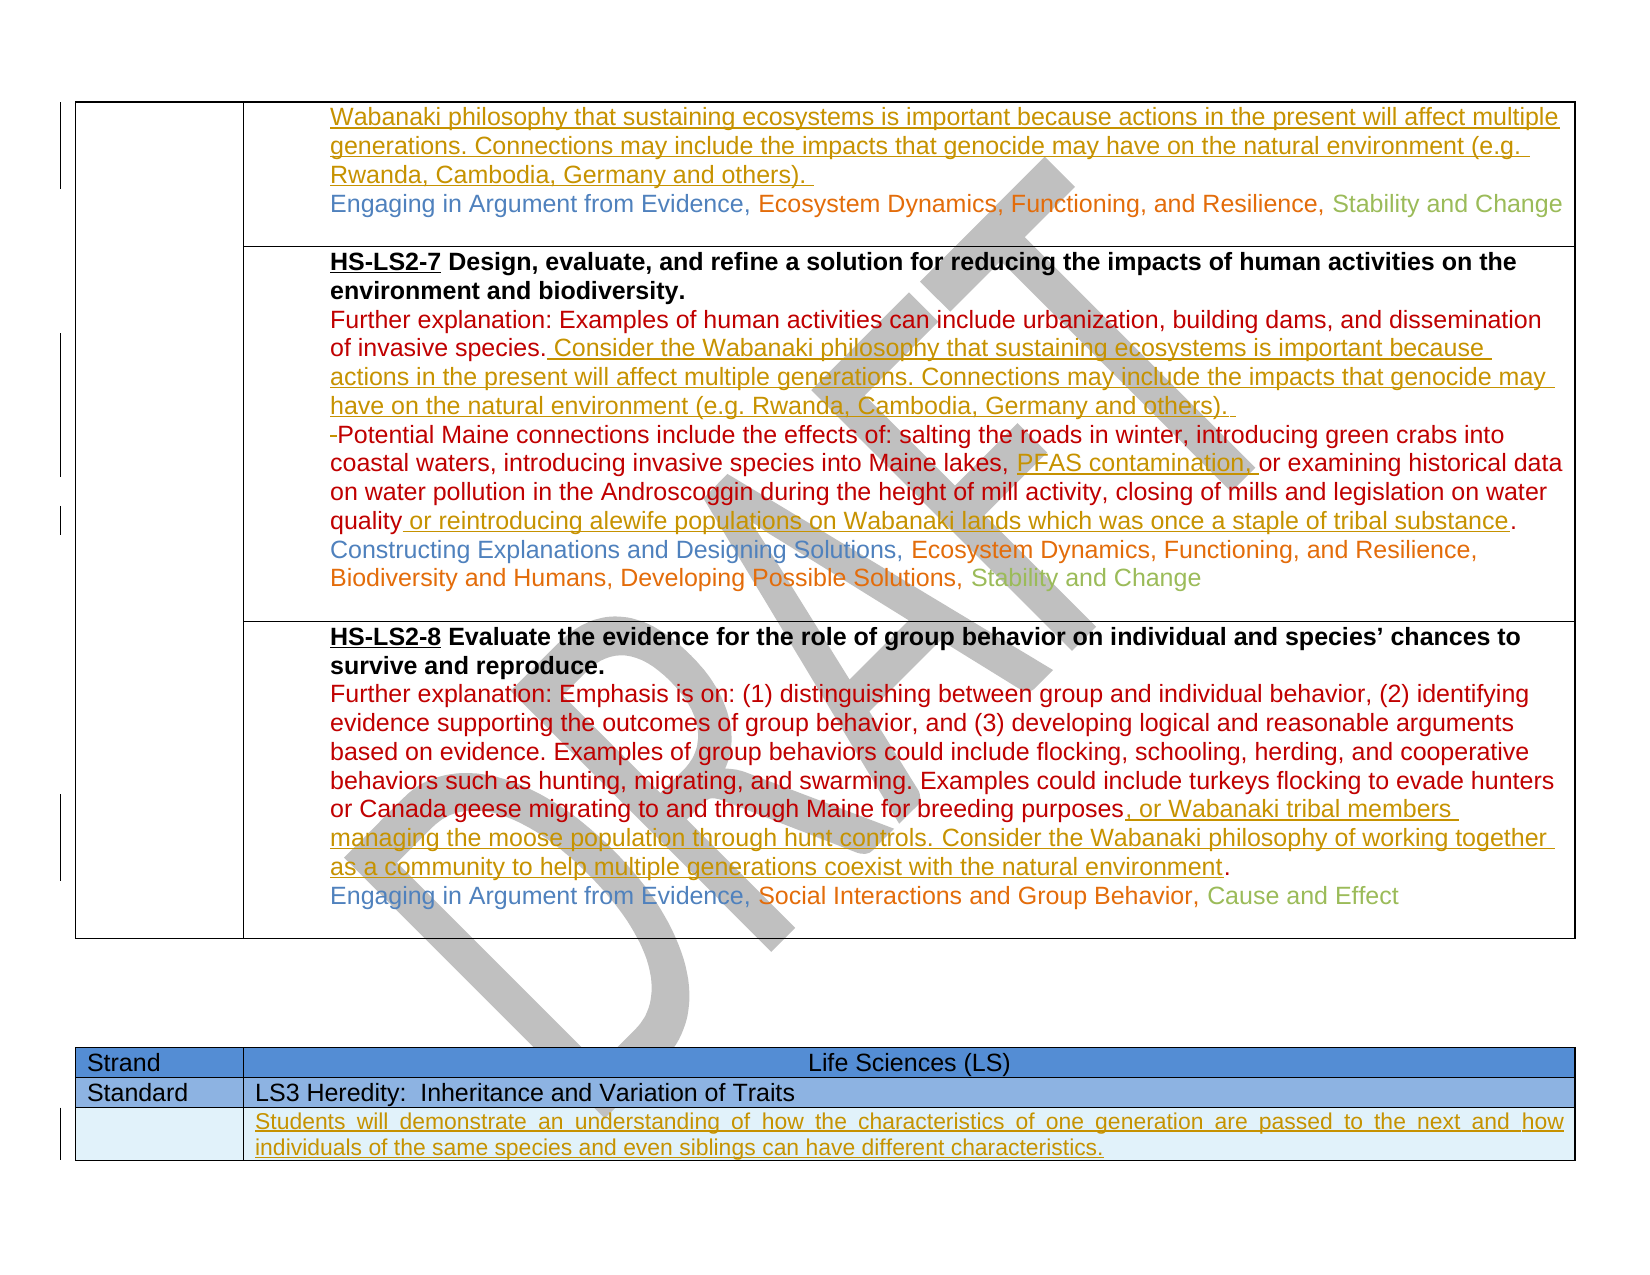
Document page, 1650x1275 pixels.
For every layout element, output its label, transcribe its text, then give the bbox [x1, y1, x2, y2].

table_header Life Sciences (LS) [244, 1048, 1574, 1077]
table_header Strand [76, 1048, 243, 1077]
table_cell LS3 Heredity: Inheritance and Variation of Traits [244, 1078, 1574, 1107]
table_cell Standard [76, 1078, 243, 1107]
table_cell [244, 103, 1574, 246]
table_cell HS-LS2-8 Evaluate the evidence for the role of group behavior on individual and species’ chances to survive and reproduce. Further explanation: Emphasis is on: (1) distinguishing between group and individual behavior, (2) identifying evidence supporting the outcomes of group behavior, and (3) developing logical and reasonable arguments based on evidence. Examples of group behaviors could include flocking, schooling, herding, and cooperative behaviors such as hunting, migrating, and swarming. Examples could include turkeys flocking to evade hunters or Canada geese migrating to and through Maine for breeding purposes. Engaging in Argument from Evidence, Social Interactions and Group Behavior, Cause and Effect [244, 622, 1574, 938]
table_cell HS-LS2-7 Design, evaluate, and refine a solution for reducing the impacts of human activities on the environment and biodiversity. Further explanation: Examples of human activities can include urbanization, building dams, and dissemination of invasive species. Potential Maine connections include the effects of: salting the roads in winter, introducing green crabs into coastal waters, introducing invasive species into Maine lakes, or examining historical data on water pollution in the Androscoggin during the height of mill activity, closing of mills and legislation on water quality. Constructing Explanations and Designing Solutions, Ecosystem Dynamics, Functioning, and Resilience, Biodiversity and Humans, Developing Possible Solutions, Stability and Change [244, 247, 1574, 621]
